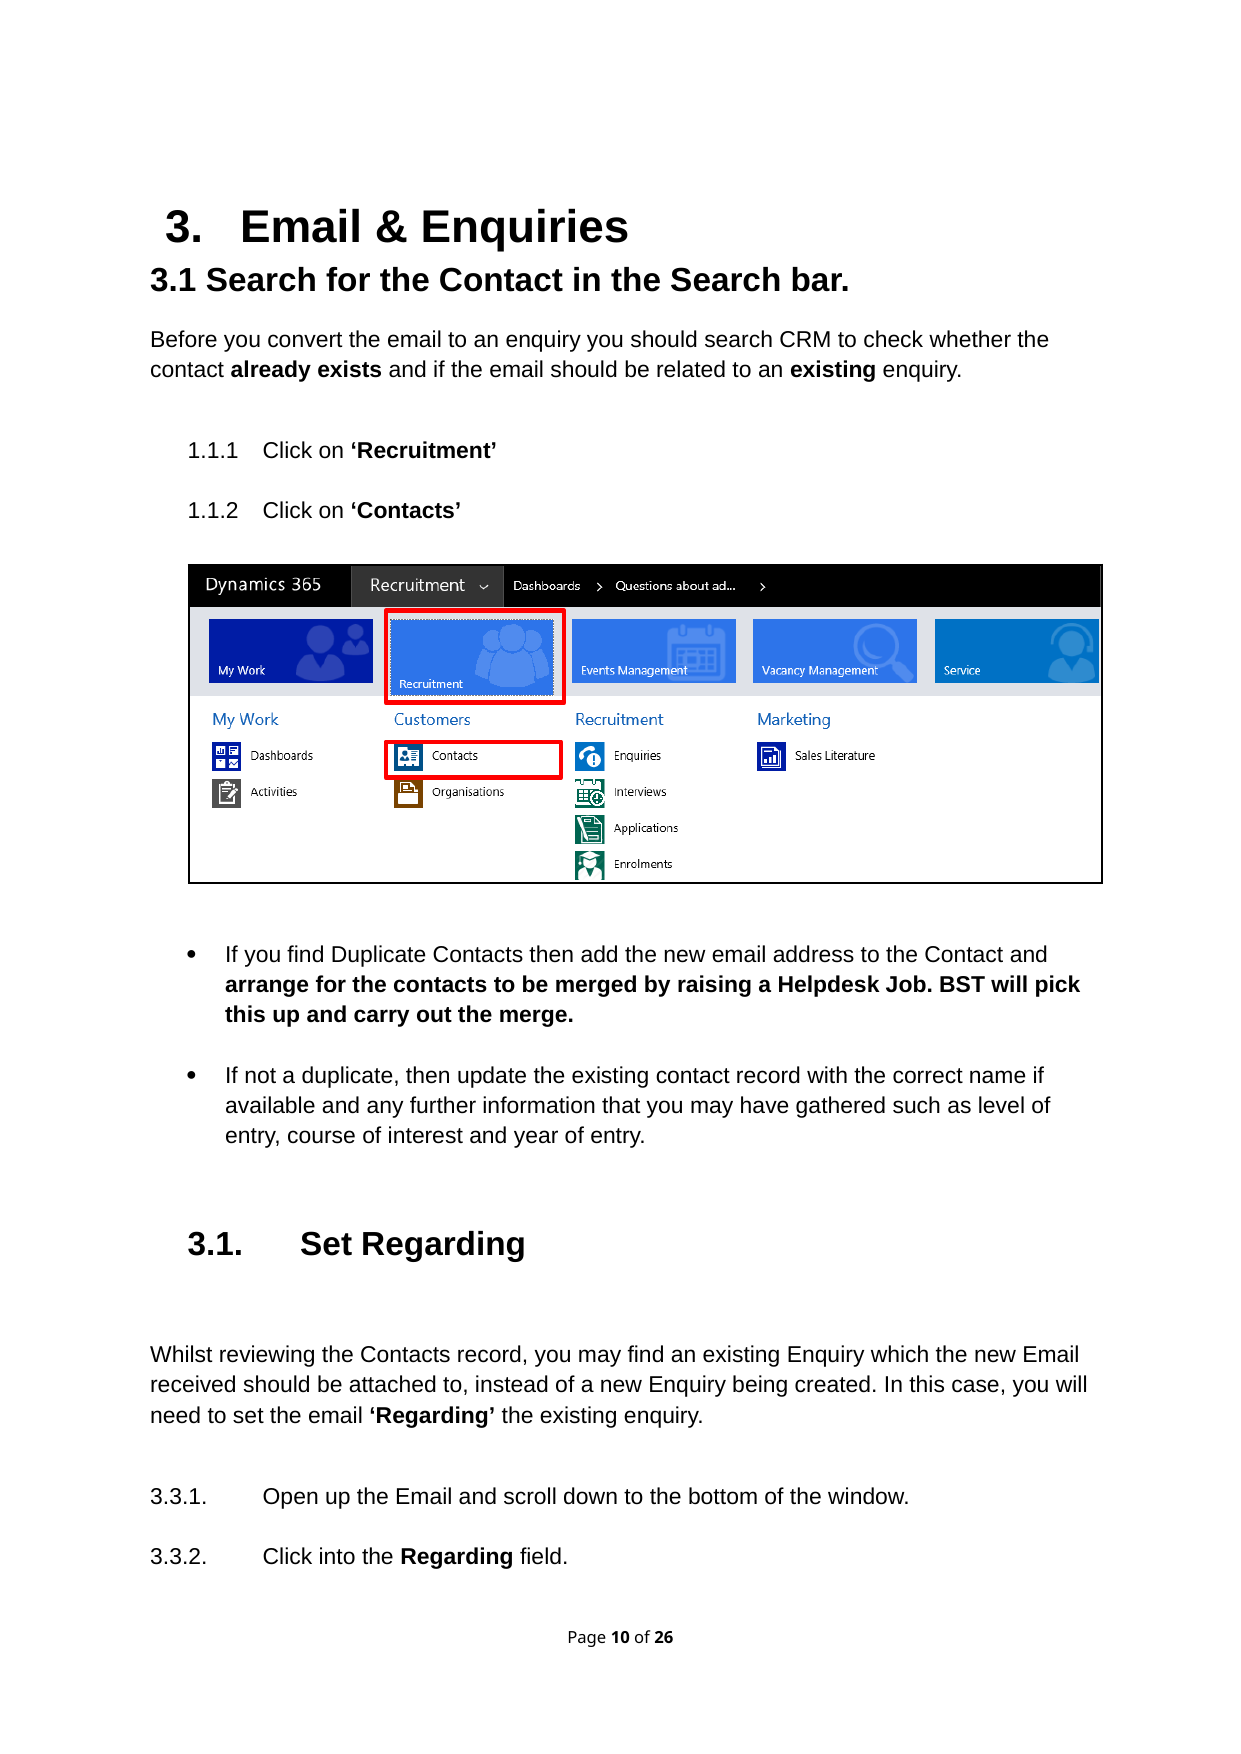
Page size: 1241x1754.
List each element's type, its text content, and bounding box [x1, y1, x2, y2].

text Whilst reviewing the Contacts record, you may find an existing Enquiry which the new Email received should be attached to, instead of a new Enquiry being created. In this case, you will need to set the email ‘Regarding’ the existing enquiry. [150, 1341, 1090, 1428]
list If not a duplicate, then update the existing contact record with the correct name if available and any further information that you may have gathered such as level of entry, course of interest and year of entry. [187, 1062, 1090, 1148]
list If you find Duplicate Contacts then add the new email address to the Contact and arrange for the contacts to be merged by raising a Helpdesk Job. BST will pick this up and carry out the merge. [187, 941, 1090, 1027]
subtitle 3.1 Search for the Contact in the Search bar. [150, 261, 1090, 299]
list Open up the Email and scroll down to the bottom of the window. [150, 1483, 1090, 1509]
picture [190, 566, 1101, 882]
list Click on ‘Contacts’ [187, 497, 1090, 524]
list Click on ‘Recruitment’ [187, 437, 1090, 463]
list Click into the Regarding field. [150, 1543, 1090, 1570]
list Set Regarding [187, 1224, 1090, 1262]
subtitle Email & Enquiries [165, 200, 1090, 253]
text Before you convert the email to an enquiry you should search CRM to check whether the contact already exists and if the email should be related to an existing enquiry. [150, 326, 1090, 382]
